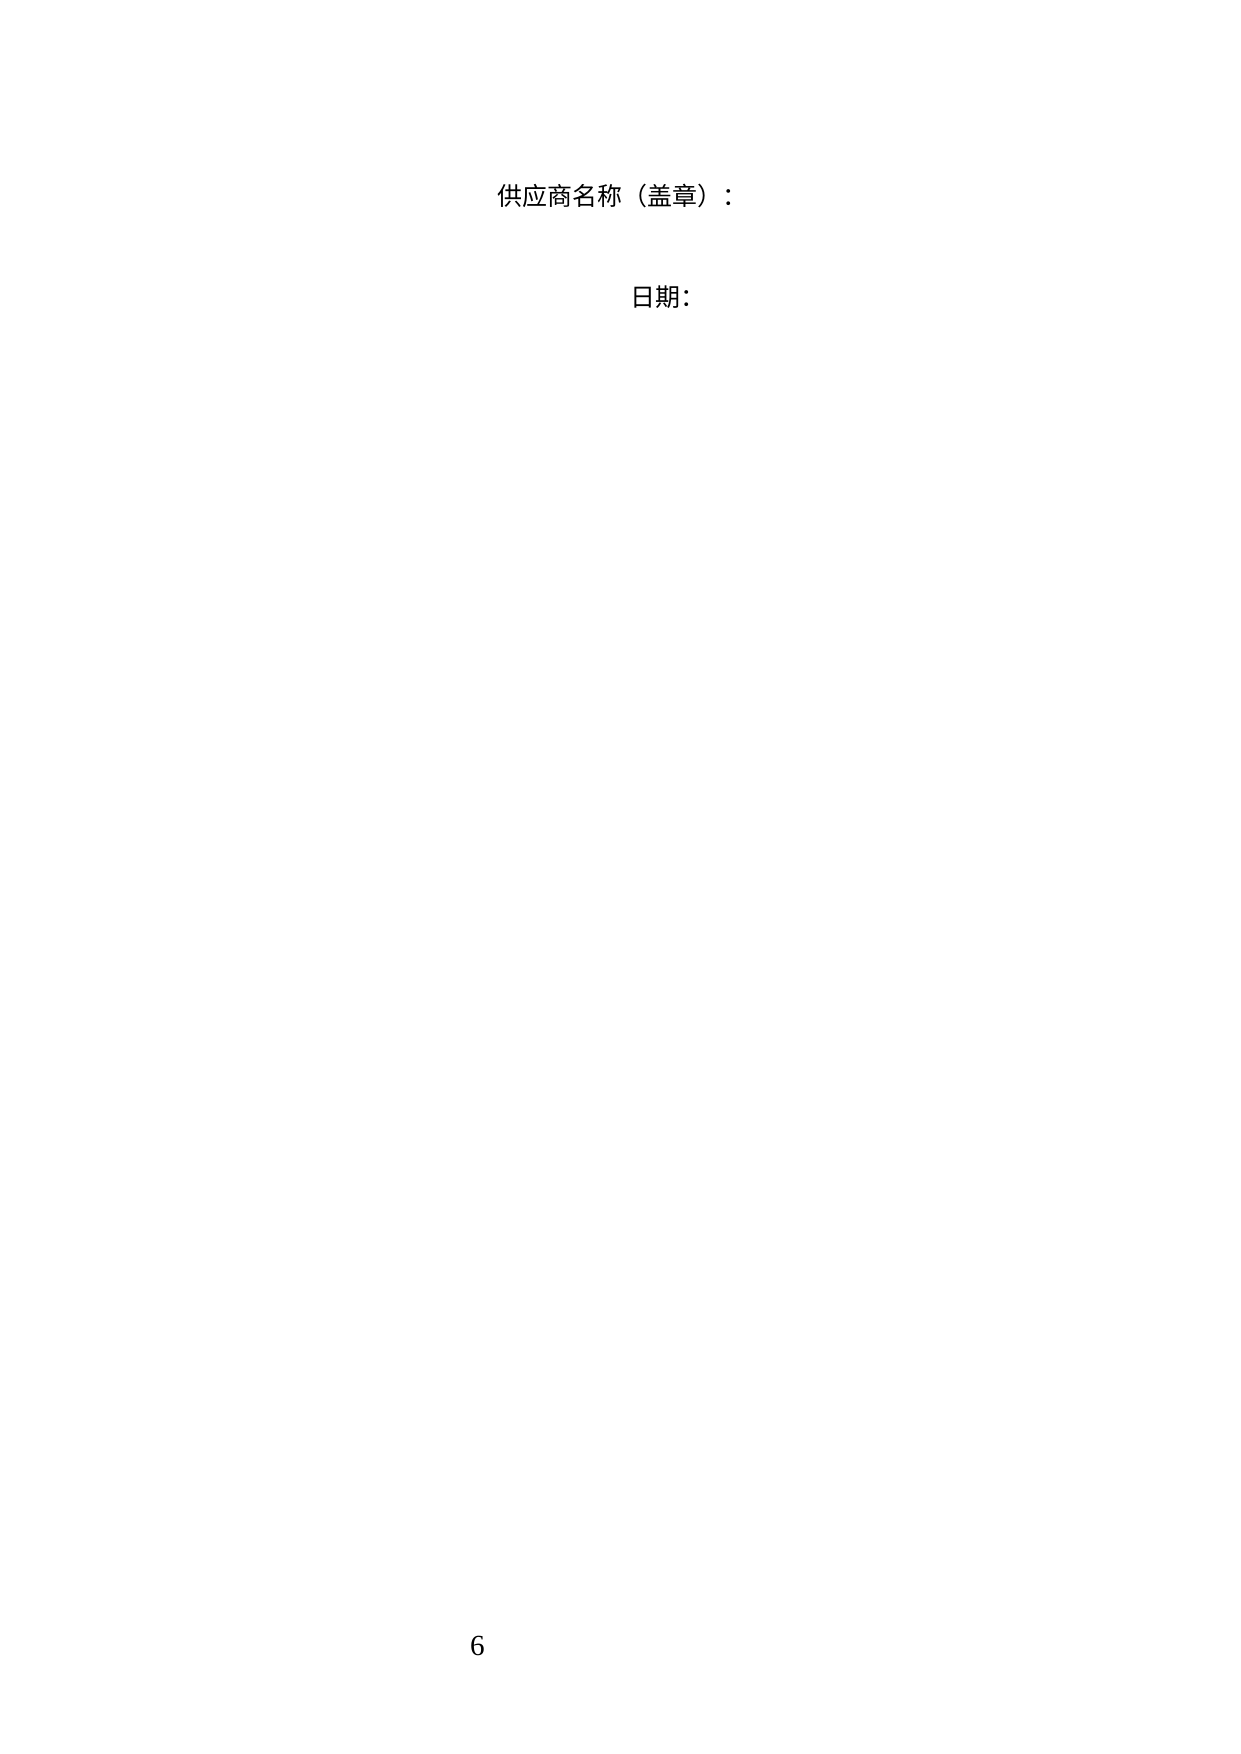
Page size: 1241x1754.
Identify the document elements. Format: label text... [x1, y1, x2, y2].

text 供应商名称（盖章）： [187, 162, 848, 227]
text 日期： [187, 263, 848, 328]
